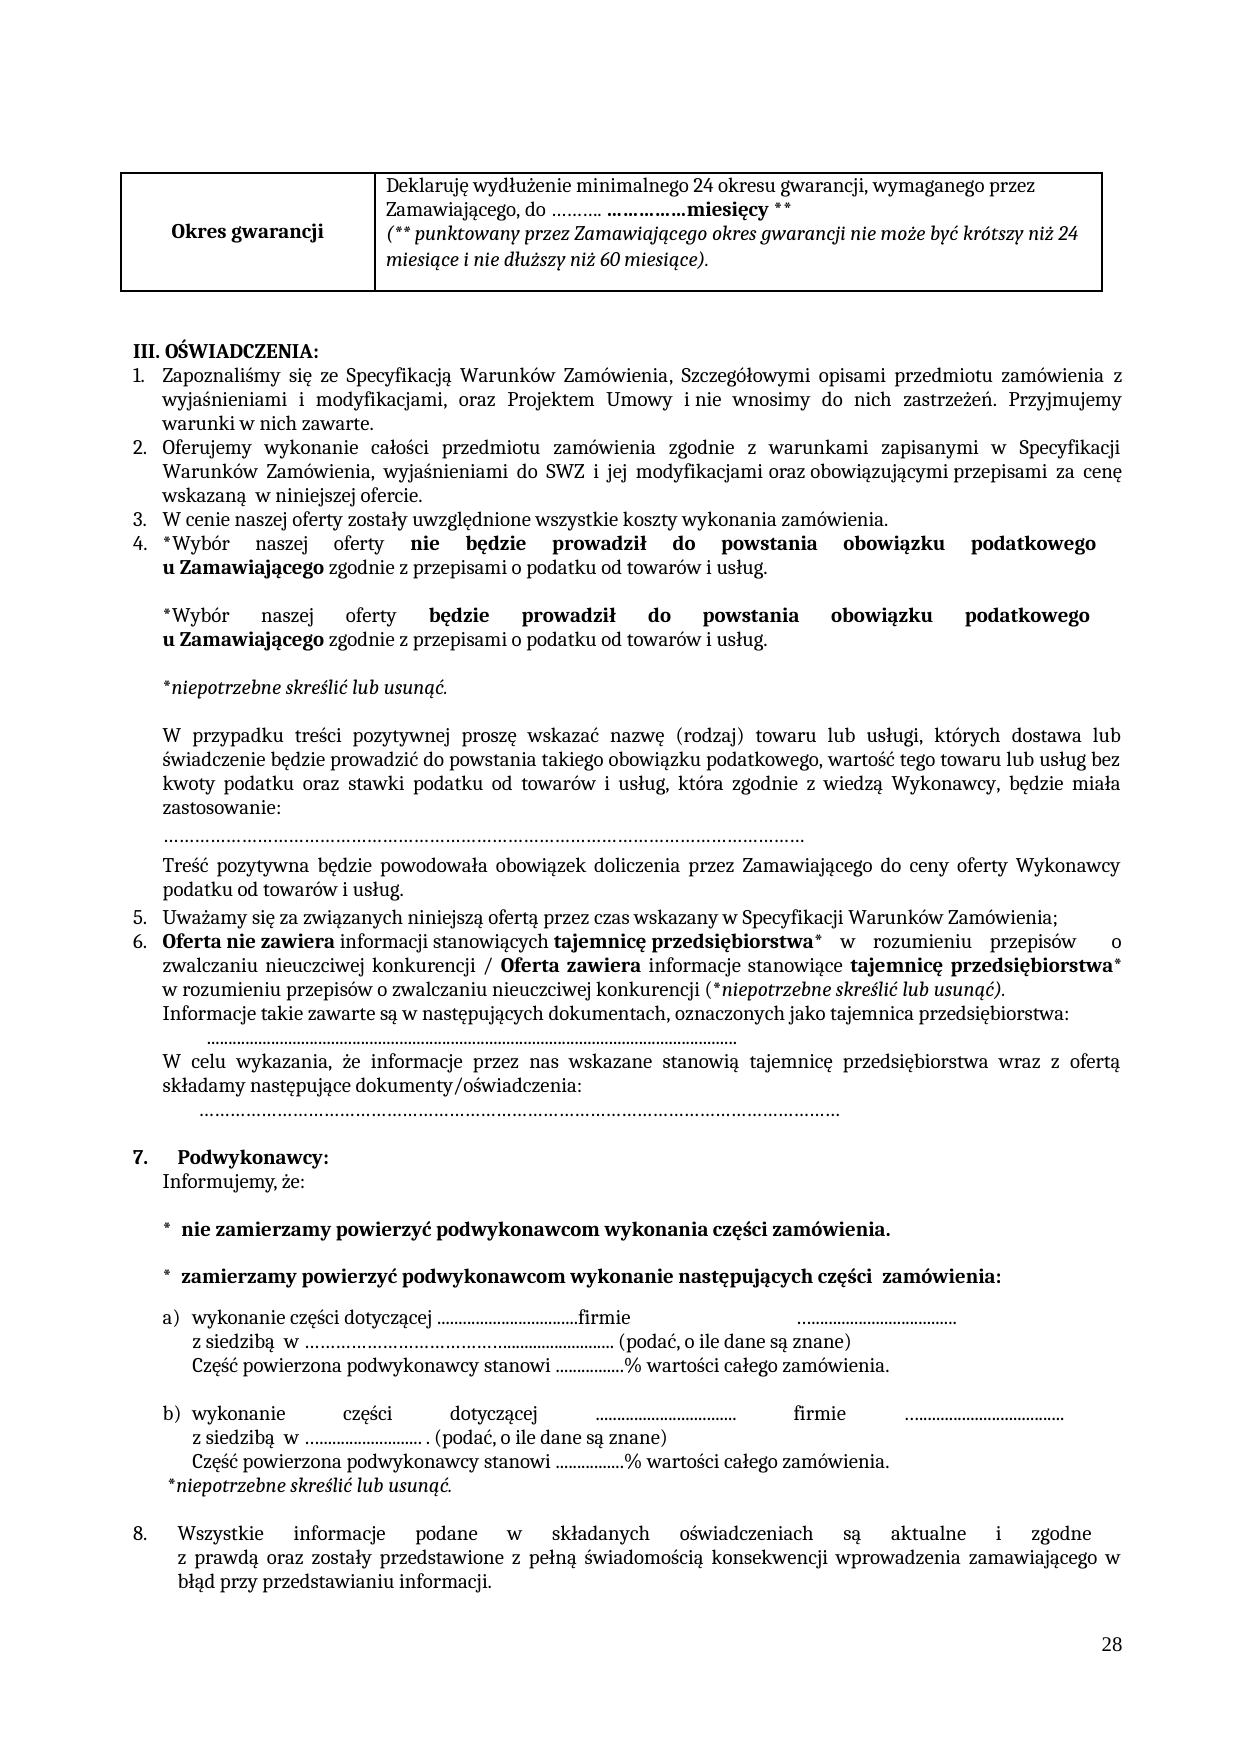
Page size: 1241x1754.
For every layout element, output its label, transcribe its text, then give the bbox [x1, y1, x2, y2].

text …………………………………………………………………………………………………………… [162, 823, 1122, 847]
text W przypadku treści pozytywnej proszę wskazać nazwę (rodzaj) towaru lub usługi, których dostawa lub świadczenie będzie prowadzić do powstania takiego obowiązku podatkowego, wartość tego towaru lub usług bez kwoty podatku oraz stawki podatku od towarów i usług, która zgodnie z wiedzą Wykonawcy, będzie miała zastosowanie: [162, 723, 1122, 819]
list Uważamy się za związanych niniejszą ofertą przez czas wskazany w Specyfikacji Warunków Zamówienia; [133, 906, 1122, 930]
list Zapoznaliśmy się ze Specyfikacją Warunków Zamówienia, Szczegółowymi opisami przedmiotu zamówienia z wyjaśnieniami i modyfikacjami, oraz Projektem Umowy i nie wnosimy do nich zastrzeżeń. Przyjmujemy warunki w nich zawarte. [133, 364, 1122, 436]
text b) wykonanie części dotyczącej ................................. firmie ….................................. z siedzibą w …........................ . (podać, o ile dane są znane) [162, 1402, 1122, 1449]
text Informacje takie zawarte są w następujących dokumentach, oznaczonych jako tajemnica przedsiębiorstwa: [162, 1002, 1122, 1026]
list Podwykonawcy: [133, 1145, 1122, 1169]
list Oferta nie zawiera informacji stanowiących tajemnicę przedsiębiorstwa* w rozumieniu przepisów o zwalczaniu nieuczciwej konkurencji / Oferta zawiera informacje stanowiące tajemnicę przedsiębiorstwa* w rozumieniu przepisów o zwalczaniu nieuczciwej konkurencji (*niepotrzebne skreślić lub usunąć). [133, 930, 1122, 1002]
table_header Deklaruję wydłużenie minimalnego 24 okresu gwarancji, wymaganego przez Zamawiającego, do ………. ……………miesięcy ** (** punktowany przez Zamawiającego okres gwarancji nie może być krótszy niż 24 miesiące i nie dłuższy niż 60 miesiące). [376, 174, 1101, 290]
text Informujemy, że: [162, 1169, 1122, 1193]
list W cenie naszej oferty zostały uwzględnione wszystkie koszty wykonania zamówienia. [133, 508, 1122, 532]
text Treść pozytywna będzie powodowała obowiązek doliczenia przez Zamawiającego do ceny oferty Wykonawcy podatku od towarów i usług. [162, 854, 1122, 902]
text W celu wykazania, że informacje przez nas wskazane stanowią tajemnicę przedsiębiorstwa wraz z ofertą składamy następujące dokumenty/oświadczenia: [162, 1049, 1122, 1097]
text *Wybór naszej oferty będzie prowadził do powstania obowiązku podatkowego u Zamawiającego zgodnie z przepisami o podatku od towarów i usług. [162, 604, 1122, 652]
table_header Okres gwarancji [122, 174, 374, 290]
text Część powierzona podwykonawcy stanowi ................% wartości całego zamówienia. [192, 1449, 1122, 1473]
text ............................................................................................................................ [162, 1026, 1122, 1049]
text a) wykonanie części dotyczącej .................................firmie ….................................. z siedzibą w …………………………………......................... (podać, o ile dane są znane) [162, 1306, 1122, 1354]
text *niepotrzebne skreślić lub usunąć. [162, 1473, 1122, 1497]
text Część powierzona podwykonawcy stanowi ................% wartości całego zamówienia. [192, 1354, 1122, 1378]
text * nie zamierzamy powierzyć podwykonawcom wykonania części zamówienia. [162, 1217, 1122, 1241]
list *Wybór naszej oferty nie będzie prowadził do powstania obowiązku podatkowego u Zamawiającego zgodnie z przepisami o podatku od towarów i usług. [133, 532, 1122, 580]
text * zamierzamy powierzyć podwykonawcom wykonanie następujących części zamówienia: [162, 1265, 1122, 1289]
text …………………………………………………………………………………………………………… [170, 1097, 1122, 1121]
list Wszystkie informacje podane w składanych oświadczeniach są aktualne i zgodne z prawdą oraz zostały przedstawione z pełną świadomością konsekwencji wprowadzenia zamawiającego w błąd przy przedstawianiu informacji. [133, 1521, 1122, 1593]
text III. OŚWIADCZENIA: [133, 340, 1122, 364]
text *niepotrzebne skreślić lub usunąć. [162, 676, 1122, 699]
list Oferujemy wykonanie całości przedmiotu zamówienia zgodnie z warunkami zapisanymi w Specyfikacji Warunków Zamówienia, wyjaśnieniami do SWZ i jej modyfikacjami oraz obowiązującymi przepisami za cenę wskazaną w niniejszej ofercie. [133, 436, 1122, 508]
